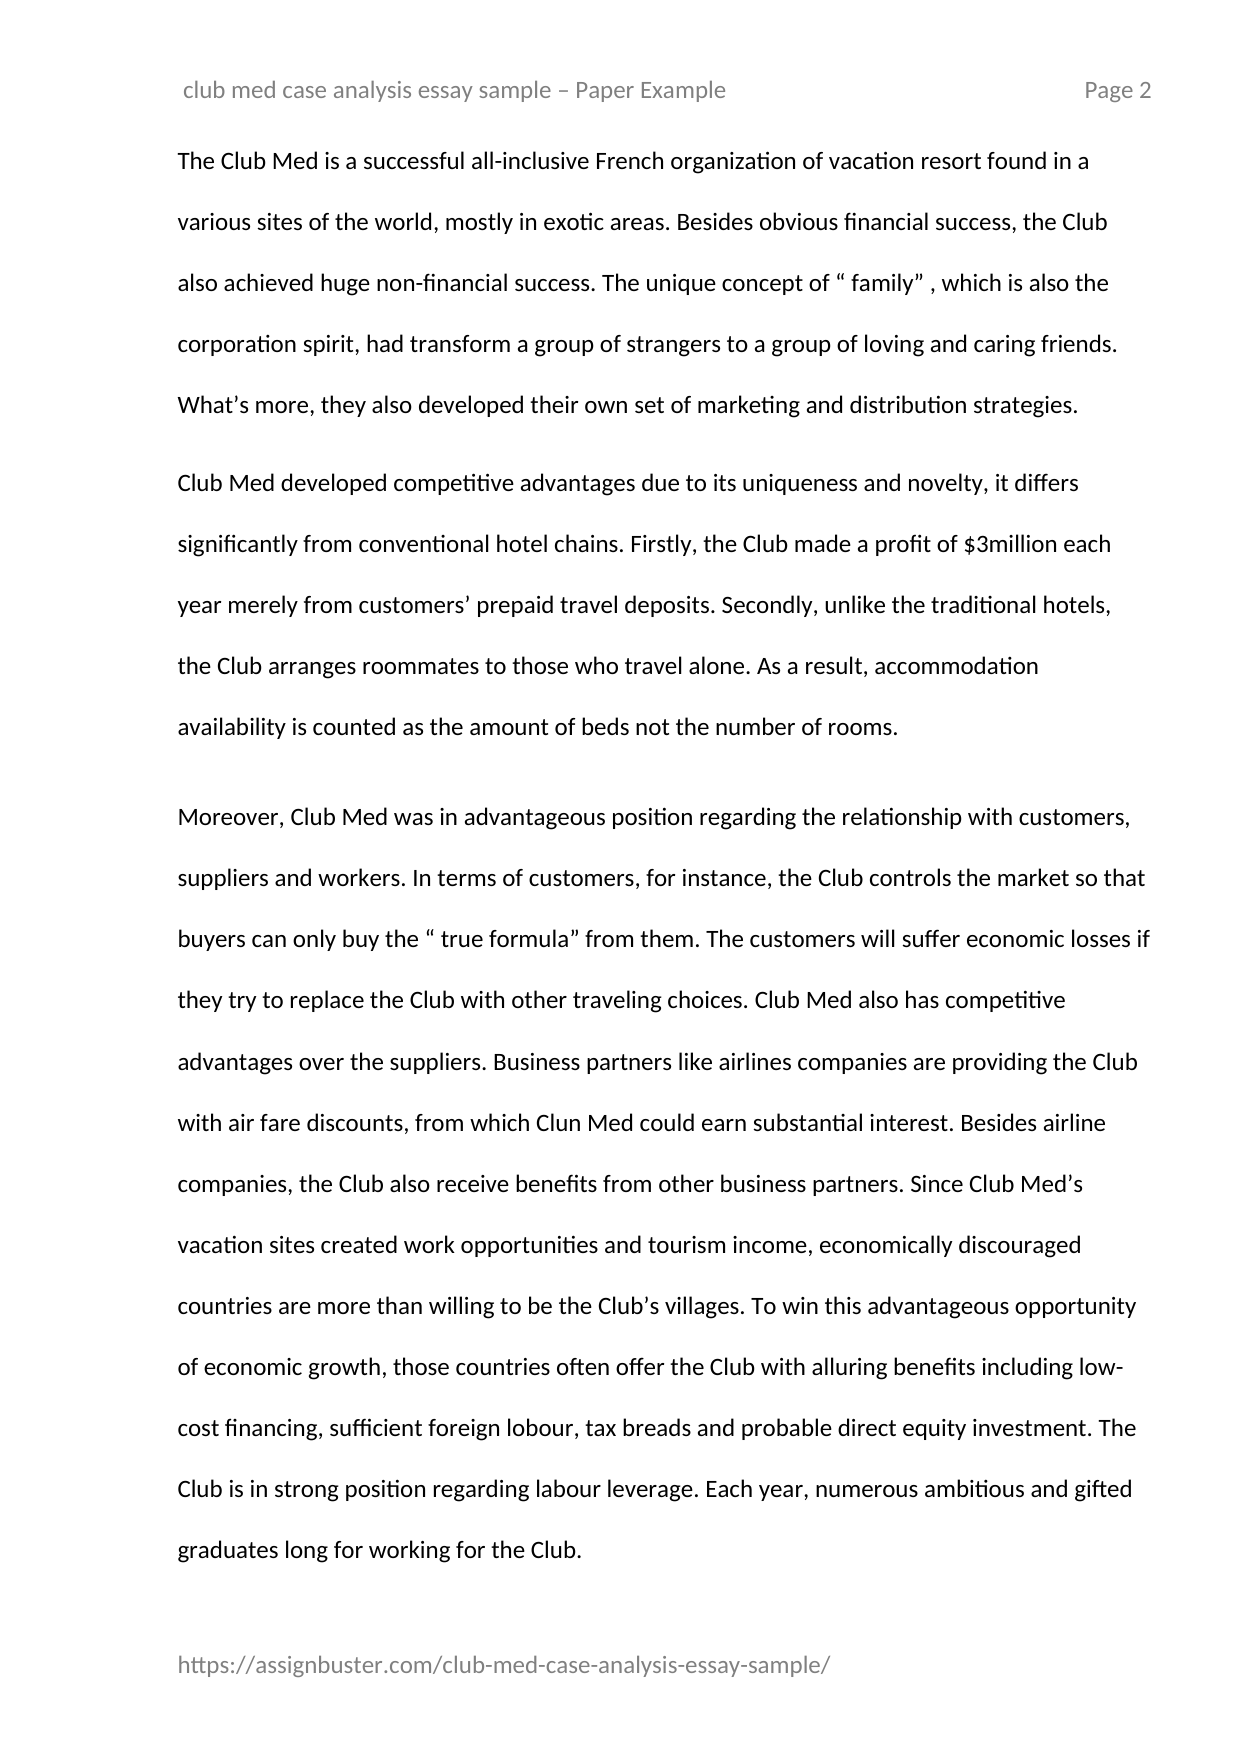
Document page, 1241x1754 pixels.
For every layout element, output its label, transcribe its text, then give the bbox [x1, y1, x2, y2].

text Club Med developed competitive advantages due to its uniqueness and novelty, it differs significantly from conventional hotel chains. Firstly, the Club made a profit of $3million each year merely from customers’ prepaid travel deposits. Secondly, unlike the traditional hotels, the Club arranges roommates to those who travel alone. As a result, accommodation availability is counted as the amount of beds not the number of rooms. [177, 467, 1152, 742]
text Moreover, Club Med was in advantageous position regarding the relationship with customers, suppliers and workers. In terms of customers, for instance, the Club controls the market so that buyers can only buy the “ true formula” from them. The customers will suffer economic losses if they try to replace the Club with other traveling choices. Club Med also has competitive advantages over the suppliers. Business partners like airlines companies are providing the Club with air fare discounts, from which Clun Med could earn substantial interest. Besides airline companies, the Club also receive benefits from other business partners. Since Club Med’s vacation sites created work opportunities and tourism income, economically discouraged countries are more than willing to be the Club’s villages. To win this advantageous opportunity of economic growth, those countries often offer the Club with alluring benefits including low-cost financing, sufficient foreign lobour, tax breads and probable direct equity investment. The Club is in strong position regarding labour leverage. Each year, numerous ambitious and gifted graduates long for working for the Club. [177, 802, 1152, 1564]
text The Club Med is a successful all-inclusive French organization of vacation resort found in a various sites of the world, mostly in exotic areas. Besides obvious financial success, the Club also achieved huge non-financial success. The unique concept of “ family” , which is also the corporation spirit, had transform a group of strangers to a group of loving and caring friends. What’s more, they also developed their own set of marketing and distribution strategies. [177, 145, 1152, 420]
